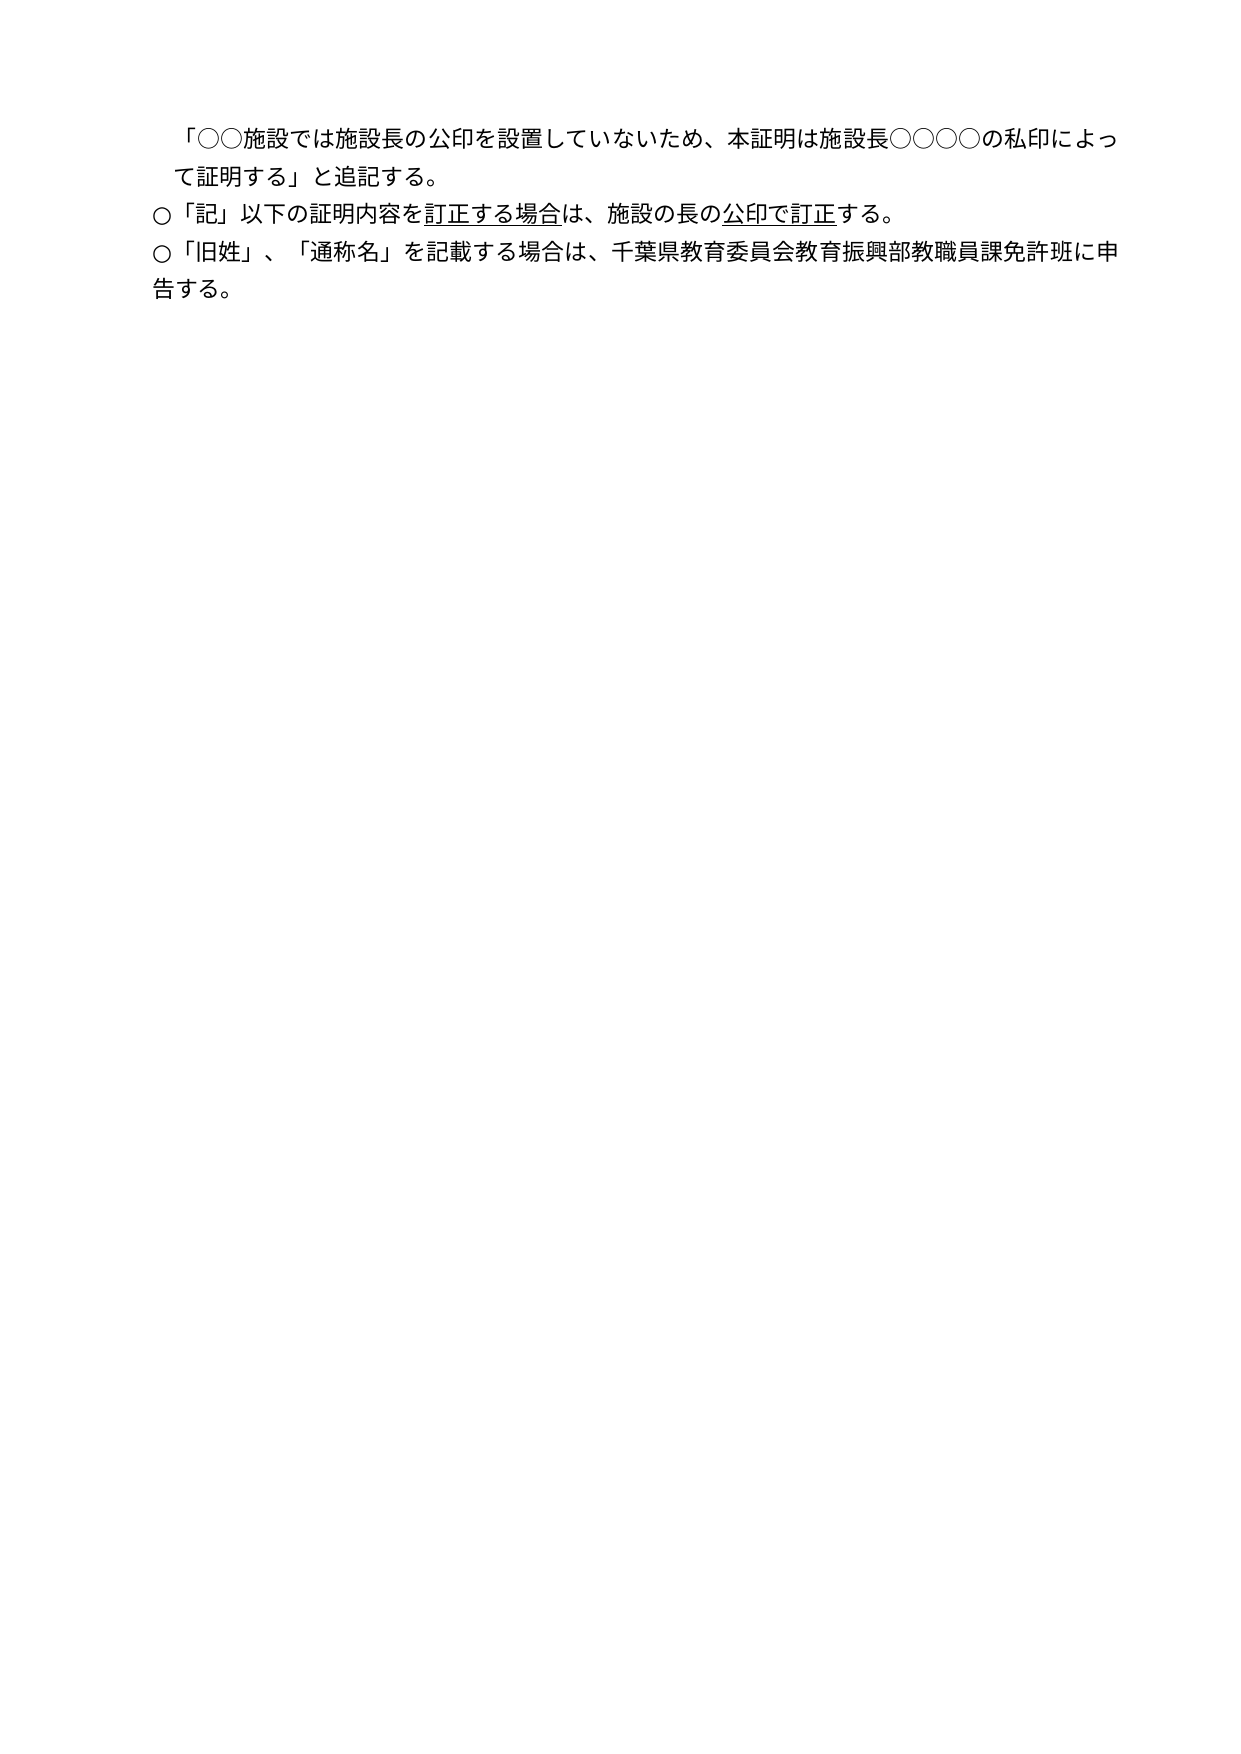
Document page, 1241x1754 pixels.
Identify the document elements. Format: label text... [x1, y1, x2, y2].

text ○「旧姓」、「通称名」を記載する場合は、千葉県教育委員会教育振興部教職員課免許班に申告する。 [152, 231, 1122, 306]
text ○「記」以下の証明内容を訂正する場合は、施設の長の公印で訂正する。 [152, 194, 1122, 231]
text 「○○施設では施設長の公印を設置していないため、本証明は施設長○○○○の私印によって証明する」と追記する。 [174, 119, 1122, 194]
